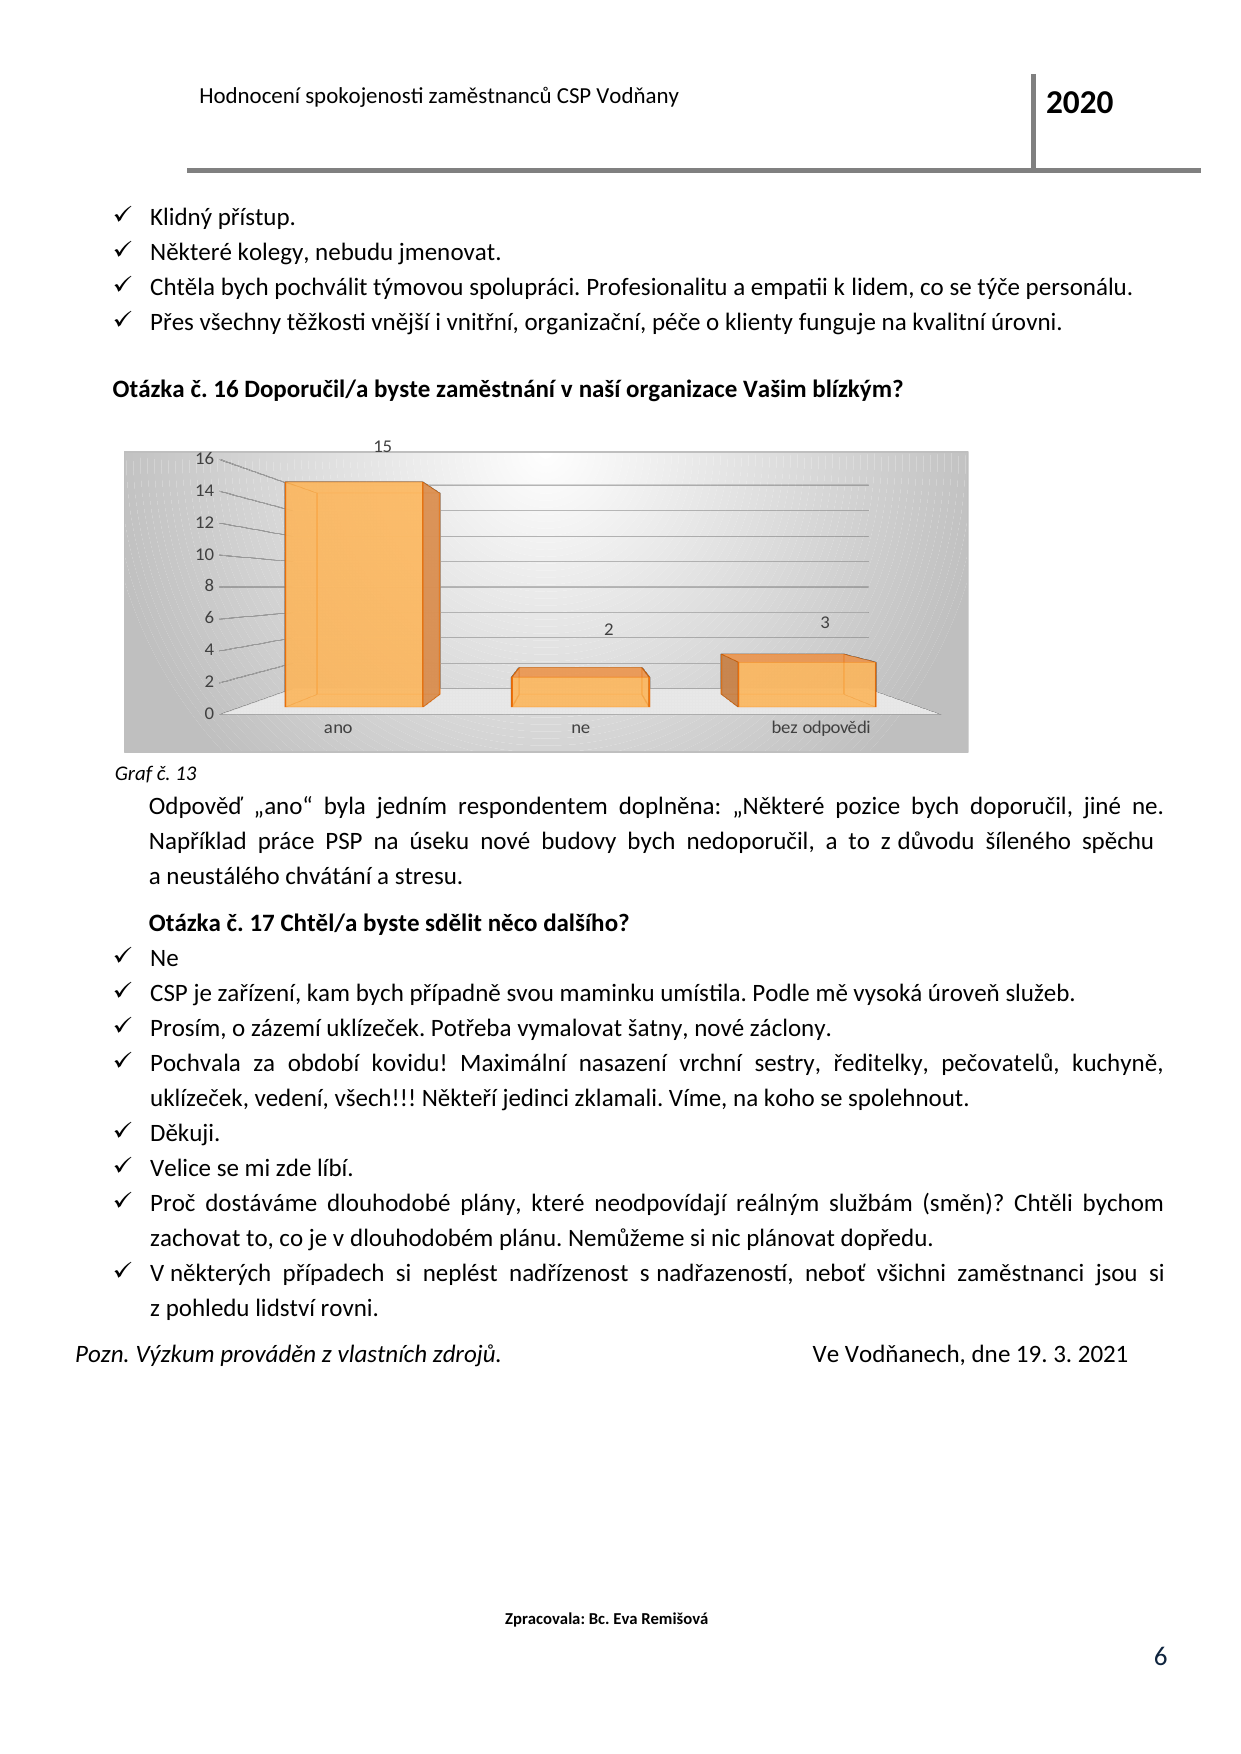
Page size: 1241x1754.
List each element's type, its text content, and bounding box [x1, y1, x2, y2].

text Otázka č. 16 Doporučil/a byste zaměstnání v naší organizace Vašim blízkým? [112, 373, 1165, 404]
list CSP je zařízení, kam bych případně svou maminku umístila. Podle mě vysoká úroveň služeb. [112, 977, 1165, 1007]
list Pochvala za období kovidu! Maximální nasazení vrchní sestry, ředitelky, pečovatelů, kuchyně, uklízeček, vedení, všech!!! Někteří jedinci zklamali. Víme, na koho se spolehnout. [112, 1047, 1165, 1112]
text Odpověď „ano“ byla jedním respondentem doplněna: „Některé pozice bych doporučil, jiné ne. Například práce PSP na úseku nové budovy bych nedoporučil, a to z důvodu šíleného spěchu a neustálého chvátání a stresu. [149, 790, 1165, 891]
list Přes všechny těžkosti vnější i vnitřní, organizační, péče o klienty funguje na kvalitní úrovni. [112, 306, 1165, 336]
list Proč dostáváme dlouhodobé plány, které neodpovídají reálným službám (směn)? Chtěli bychom zachovat to, co je v dlouhodobém plánu. Nemůžeme si nic plánovat dopředu. [112, 1187, 1165, 1252]
text Otázka č. 17 Chtěl/a byste sdělit něco dalšího? [75, 907, 1165, 937]
text Graf č. 13 [75, 760, 1165, 786]
list Děkuji. [112, 1117, 1165, 1147]
list Velice se mi zde líbí. [112, 1152, 1165, 1182]
list Klidný přístup. [112, 201, 1165, 231]
list V některých případech si neplést nadřízenost s nadřazeností, neboť všichni zaměstnanci jsou si z pohledu lidství rovni. [112, 1257, 1165, 1322]
list Chtěla bych pochválit týmovou spolupráci. Profesionalitu a empatii k lidem, co se týče personálu. [112, 271, 1165, 301]
list Prosím, o zázemí uklízeček. Potřeba vymalovat šatny, nové záclony. [112, 1012, 1165, 1042]
text Pozn. Výzkum prováděn z vlastních zdrojů. Ve Vodňanech, dne 19. 3. 2021 [75, 1338, 1165, 1369]
list Ne [112, 942, 1165, 972]
list Některé kolegy, nebudu jmenovat. [112, 236, 1165, 266]
